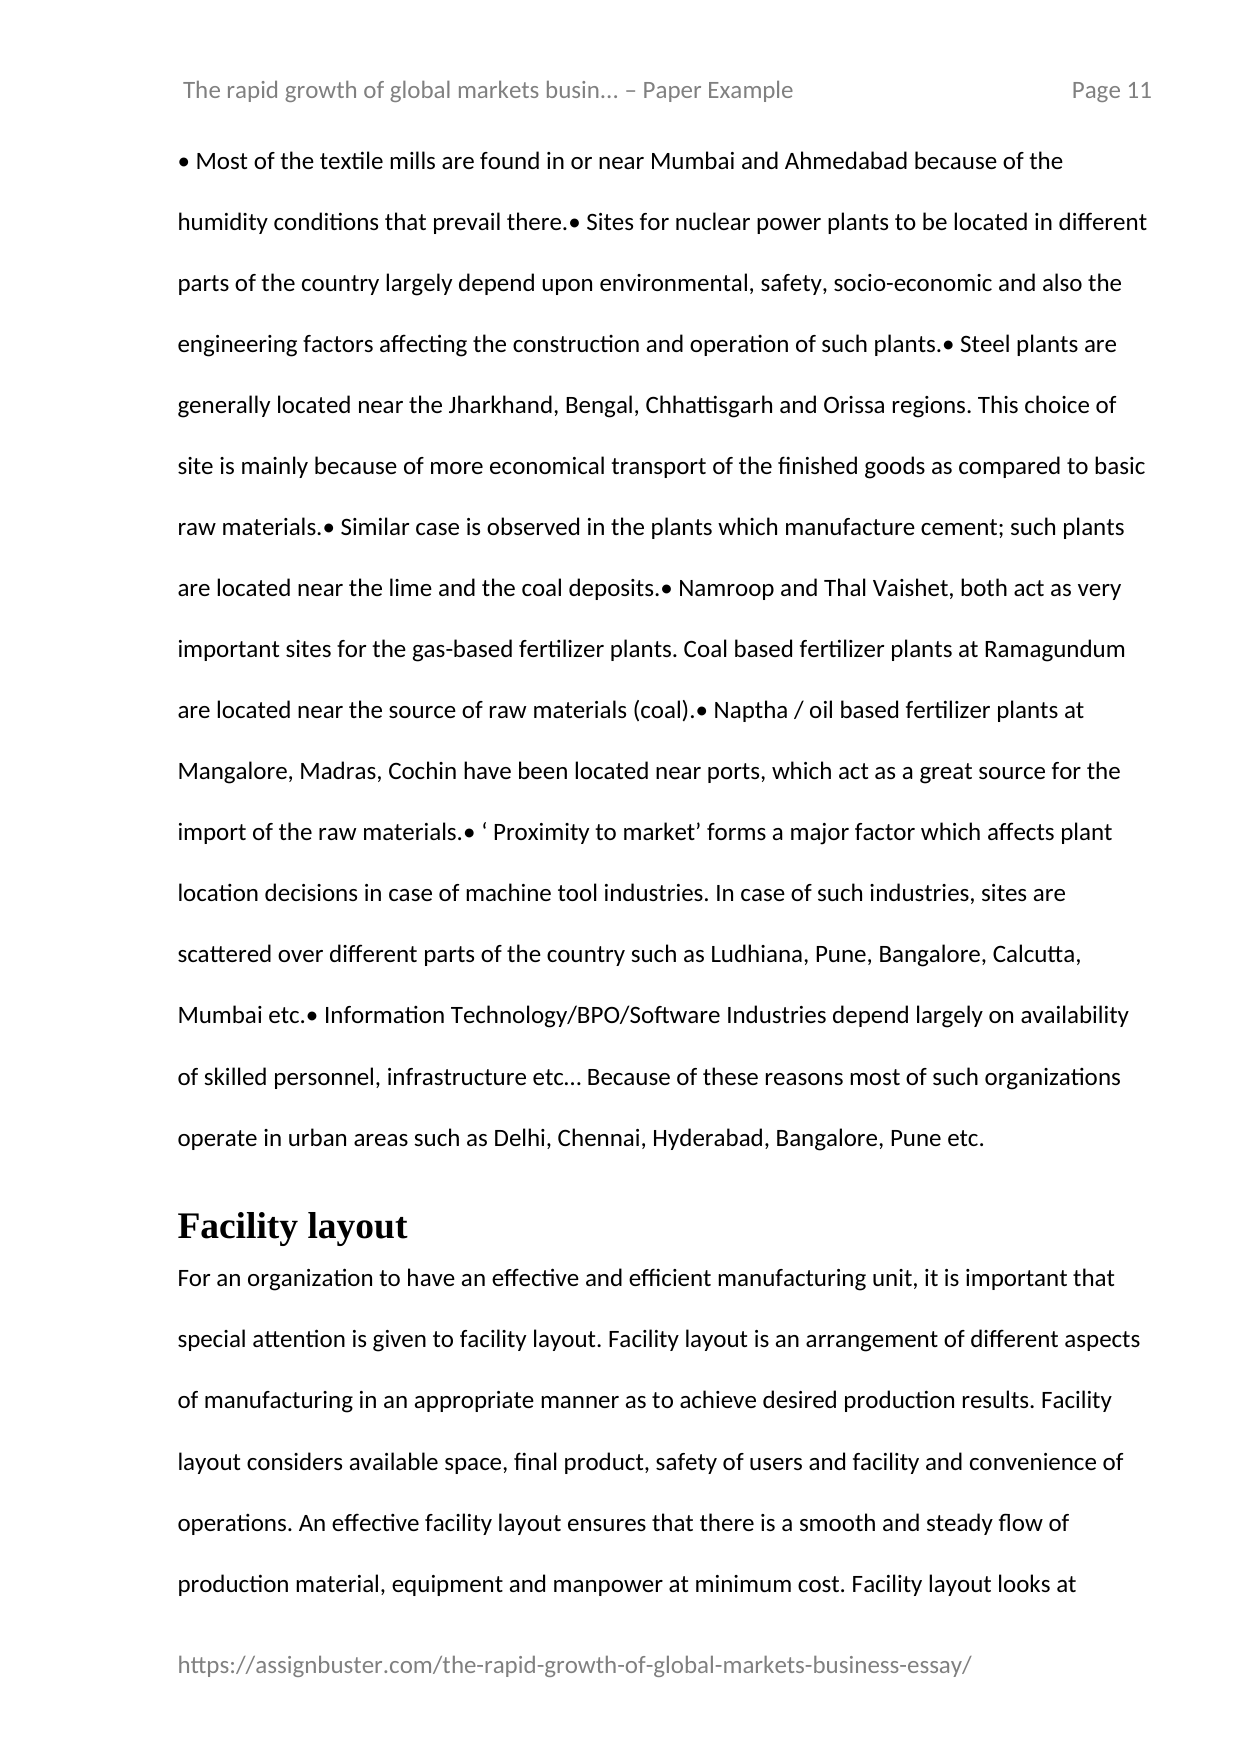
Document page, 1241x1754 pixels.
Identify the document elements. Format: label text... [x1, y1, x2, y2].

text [177, 1263, 1152, 1598]
text • Most of the textile mills are found in or near Mumbai and Ahmedabad because of the humidity conditions that prevail there.• Sites for nuclear power plants to be located in different parts of the country largely depend upon environmental, safety, socio-economic and also the engineering factors affecting the construction and operation of such plants.• Steel plants are generally located near the Jharkhand, Bengal, Chhattisgarh and Orissa regions. This choice of site is mainly because of more economical transport of the finished goods as compared to basic raw materials.• Similar case is observed in the plants which manufacture cement; such plants are located near the lime and the coal deposits.• Namroop and Thal Vaishet, both act as very important sites for the gas-based fertilizer plants. Coal based fertilizer plants at Ramagundum are located near the source of raw materials (coal).• Naptha / oil based fertilizer plants at Mangalore, Madras, Cochin have been located near ports, which act as a great source for the import of the raw materials.• ‘ Proximity to market’ forms a major factor which affects plant location decisions in case of machine tool industries. In case of such industries, sites are scattered over different parts of the country such as Ludhiana, Pune, Bangalore, Calcutta, Mumbai etc.• Information Technology/BPO/Software Industries depend largely on availability of skilled personnel, infrastructure etc… Because of these reasons most of such organizations operate in urban areas such as Delhi, Chennai, Hyderabad, Bangalore, Pune etc. [177, 145, 1152, 1152]
subtitle Facility layout [177, 1203, 1152, 1247]
